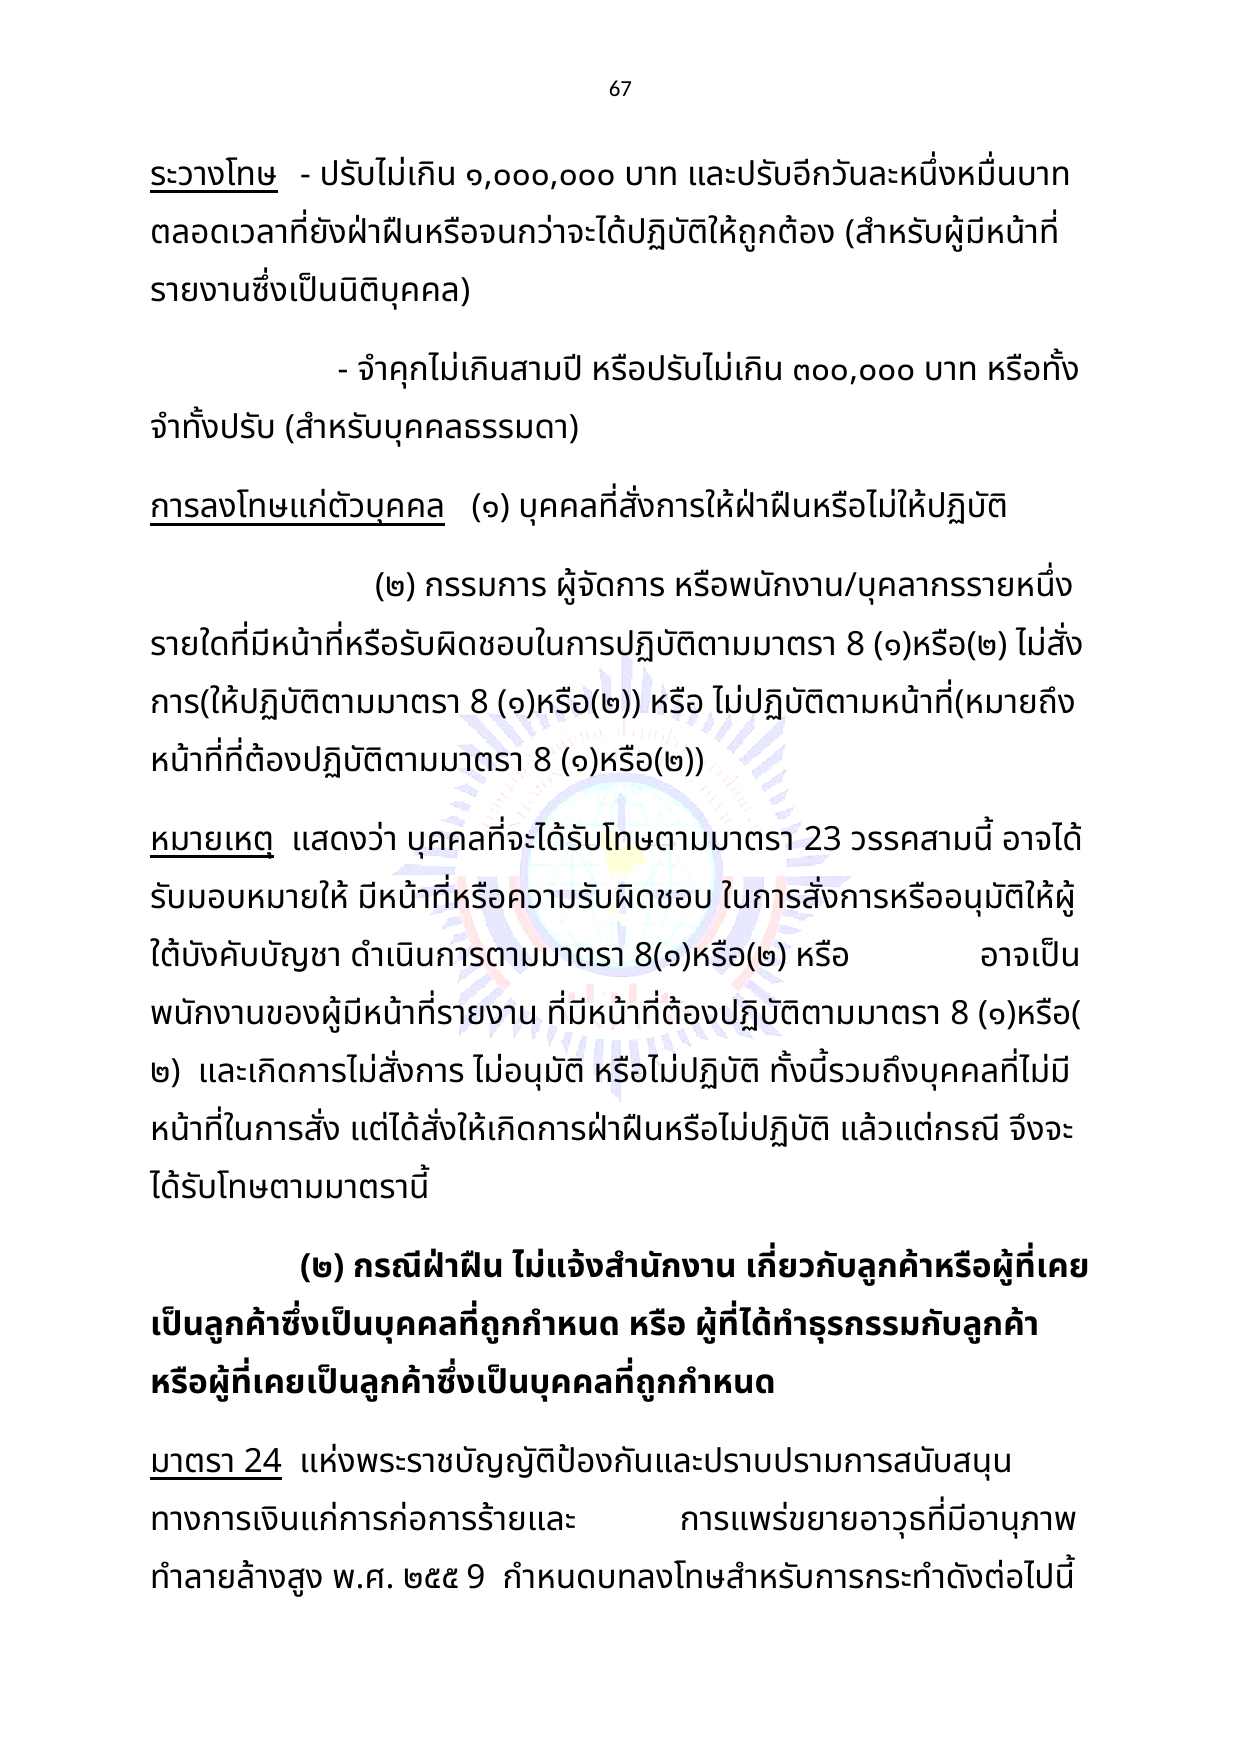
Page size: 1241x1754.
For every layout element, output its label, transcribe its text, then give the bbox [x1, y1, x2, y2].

text (๒) กรรมการ ผู้จัดการ หรือพนักงาน/บุคลากรรายหนึ่งรายใดที่มีหน้าที่หรือรับผิดชอบในการปฏิบัติตามมาตรา 8 (๑)หรือ(๒) ไม่สั่งการ(ให้ปฏิบัติตามมาตรา 8 (๑)หรือ(๒)) หรือ ไม่ปฏิบัติตามหน้าที่(หมายถึงหน้าที่ที่ต้องปฏิบัติตามมาตรา 8 (๑)หรือ(๒)) [150, 561, 1090, 786]
text มาตรา 24 แห่งพระราชบัญญัติป้องกันและปราบปรามการสนับสนุนทางการเงินแก่การก่อการร้ายและ การแพร่ขยายอาวุธที่มีอานุภาพทำลายล้างสูง พ.ศ. ๒๕๕9 กำหนดบทลงโทษสำหรับการกระทำดังต่อไปนี้ [150, 1436, 1090, 1603]
text หมายเหตุ แสดงว่า บุคคลที่จะได้รับโทษตามมาตรา 23 วรรคสามนี้ อาจได้รับมอบหมายให้ มีหน้าที่หรือความรับผิดชอบ ในการสั่งการหรืออนุมัติให้ผู้ใต้บังคับบัญชา ดำเนินการตามมาตรา 8(๑)หรือ(๒) หรือ อาจเป็นพนักงานของผู้มีหน้าที่รายงาน ที่มีหน้าที่ต้องปฏิบัติตามมาตรา 8 (๑)หรือ(๒) และเกิดการไม่สั่งการ ไม่อนุมัติ หรือไม่ปฏิบัติ ทั้งนี้รวมถึงบุคคลที่ไม่มีหน้าที่ในการสั่ง แต่ได้สั่งให้เกิดการฝ่าฝืนหรือไม่ปฏิบัติ แล้วแต่กรณี จึงจะได้รับโทษตามมาตรานี้ [150, 814, 1090, 1213]
text - จำคุกไม่เกินสามปี หรือปรับไม่เกิน ๓๐๐,๐๐๐ บาท หรือทั้งจำทั้งปรับ (สำหรับบุคคลธรรมดา) [150, 345, 1090, 454]
text ระวางโทษ - ปรับไม่เกิน ๑,๐๐๐,๐๐๐ บาท และปรับอีกวันละหนึ่งหมื่นบาท ตลอดเวลาที่ยังฝ่าฝืนหรือจนกว่าจะได้ปฏิบัติให้ถูกต้อง (สำหรับผู้มีหน้าที่รายงานซึ่งเป็นนิติบุคคล) [150, 150, 1090, 317]
text (๒) กรณีฝ่าฝืน ไม่แจ้งสำนักงาน เกี่ยวกับลูกค้าหรือผู้ที่เคยเป็นลูกค้าซึ่งเป็นบุคคลที่ถูกกำหนด หรือ ผู้ที่ได้ทำธุรกรรมกับลูกค้าหรือผู้ที่เคยเป็นลูกค้าซึ่งเป็นบุคคลที่ถูกกำหนด [150, 1242, 1090, 1408]
text การลงโทษแก่ตัวบุคคล (๑) บุคคลที่สั่งการให้ฝ่าฝืนหรือไม่ให้ปฏิบัติ [150, 482, 1090, 533]
